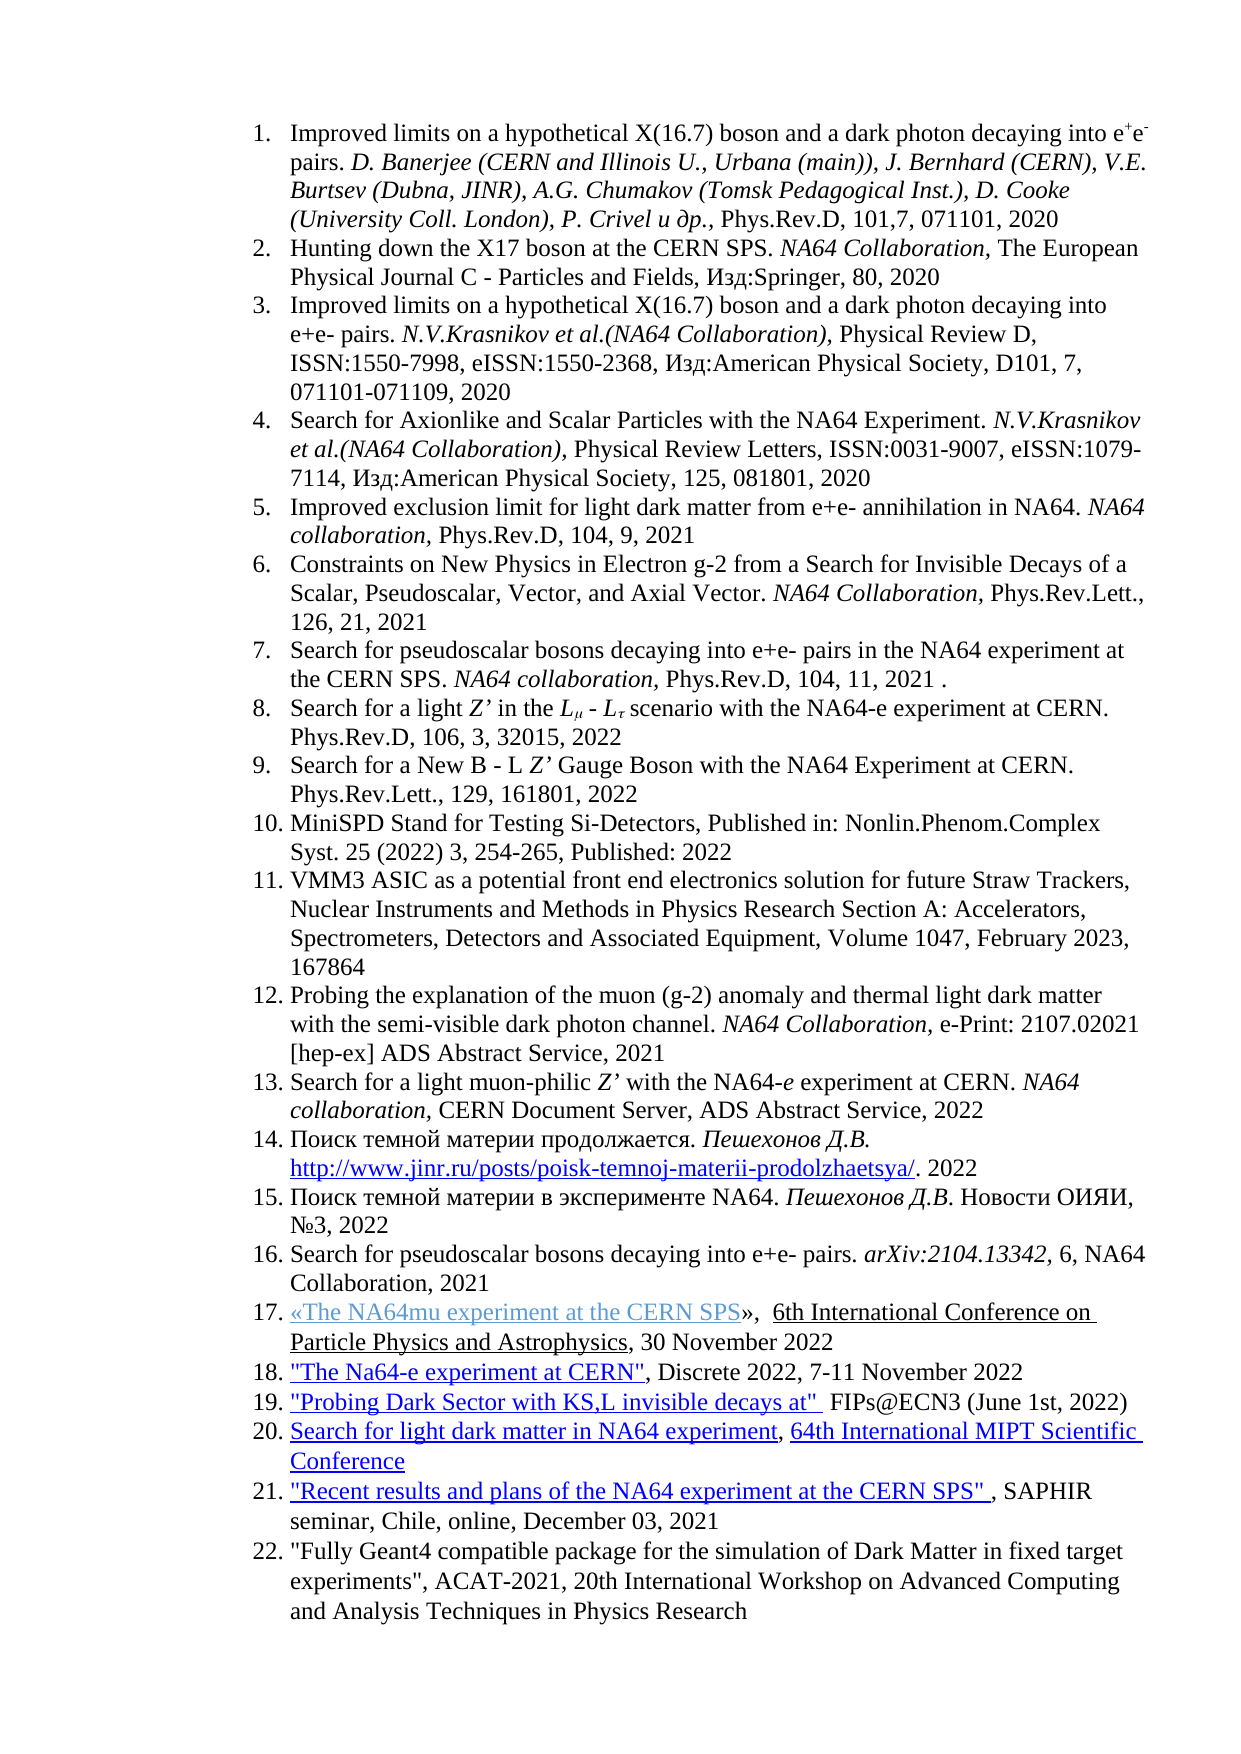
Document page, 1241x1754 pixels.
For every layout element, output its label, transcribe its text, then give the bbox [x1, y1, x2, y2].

list Search for a New B - L Z’ Gauge Boson with the NA64 Experiment at CERN. Phys.Rev.Lett., 129, 161801, 2022 [252, 751, 1152, 808]
list "Recent results and plans of the NA64 experiment at the CERN SPS" , SAPHIR seminar, Chile, online, December 03, 2021 [252, 1476, 1152, 1535]
list Search for pseudoscalar bosons decaying into e+e- pairs in the NA64 experiment at the CERN SPS. NA64 collaboration, Phys.Rev.D, 104, 11, 2021 . [252, 636, 1152, 693]
list Search for Axionlike and Scalar Particles with the NA64 Experiment. N.V.Krasnikov et al.(NA64 Collaboration), Physical Review Letters, ISSN:0031-9007, eISSN:1079-7114, Изд:American Physical Society, 125, 081801, 2020 [252, 406, 1152, 492]
list Поиск темной материи продолжается. Пешехонов Д.В. http://www.jinr.ru/posts/poisk-temnoj-materii-prodolzhaetsya/. 2022 [252, 1124, 1152, 1182]
list VMM3 ASIC as a potential front end electronics solution for future Straw Trackers, Nuclear Instruments and Methods in Physics Research Section A: Accelerators, Spectrometers, Detectors and Associated Equipment, Volume 1047, February 2023, 167864 [252, 866, 1152, 981]
list Improved exclusion limit for light dark matter from e+e- annihilation in NA64. NA64 collaboration, Phys.Rev.D, 104, 9, 2021 [252, 492, 1152, 549]
list Search for a light Z’ in the L - L scenario with the NA64-e experiment at CERN. Phys.Rev.D, 106, 3, 32015, 2022 [252, 693, 1152, 751]
list "Fully Geant4 compatible package for the simulation of Dark Matter in fixed target experiments", ACAT-2021, 20th International Workshop on Advanced Computing and Analysis Techniques in Physics Research [252, 1536, 1152, 1624]
list Search for pseudoscalar bosons decaying into e+e- pairs. arXiv:2104.13342, 6, NA64 Collaboration, 2021 [252, 1239, 1152, 1297]
list Improved limits on a hypothetical X(16.7) boson and a dark photon decaying into e+e- pairs. N.V.Krasnikov et al.(NA64 Collaboration), Physical Review D, ISSN:1550-7998, eISSN:1550-2368, Изд:American Physical Society, D101, 7, 071101-071109, 2020 [252, 291, 1152, 406]
list Probing the explanation of the muon (g-2) anomaly and thermal light dark matter with the semi-visible dark photon channel. NA64 Collaboration, e-Print: 2107.02021 [hep-ex] ADS Abstract Service, 2021 [252, 981, 1152, 1067]
list "Probing Dark Sector with KS,L invisible decays at" FIPs@ECN3 (June 1st, 2022) [252, 1387, 1152, 1415]
list Search for a light muon-philic Z’ with the NA64-e experiment at CERN. NA64 collaboration, CERN Document Server, ADS Abstract Service, 2022 [252, 1067, 1152, 1124]
list Search for light dark matter in NA64 experiment, 64th International MIPT Scientific Conference [252, 1416, 1152, 1475]
list Hunting down the X17 boson at the CERN SPS. NA64 Collaboration, The European Physical Journal C - Particles and Fields, Изд:Springer, 80, 2020 [252, 233, 1152, 291]
list «The NA64mu experiment at the CERN SPS», 6th International Conference on Particle Physics and Astrophysics, 30 November 2022 [252, 1297, 1152, 1356]
list "The Na64-e experiment at CERN", Discrete 2022, 7-11 November 2022 [252, 1357, 1152, 1385]
list Constraints on New Physics in Electron g-2 from a Search for Invisible Decays of a Scalar, Pseudoscalar, Vector, and Axial Vector. NA64 Collaboration, Phys.Rev.Lett., 126, 21, 2021 [252, 549, 1152, 636]
list Improved limits on a hypothetical X(16.7) boson and a dark photon decaying into e+e- pairs. D. Banerjee (CERN and Illinois U., Urbana (main)), J. Bernhard (CERN), V.E. Burtsev (Dubna, JINR), A.G. Chumakov (Tomsk Pedagogical Inst.), D. Cooke (University Coll. London), P. Crivel и др., Phys.Rev.D, 101,7, 071101, 2020 [252, 118, 1152, 233]
list Поиск темной материи в эксперименте NA64. Пешехонов Д.В. Новости ОИЯИ, №3, 2022 [252, 1182, 1152, 1239]
list MiniSPD Stand for Testing Si-Detectors, Published in: Nonlin.Phenom.Complex Syst. 25 (2022) 3, 254-265, Published: 2022 [252, 808, 1152, 866]
